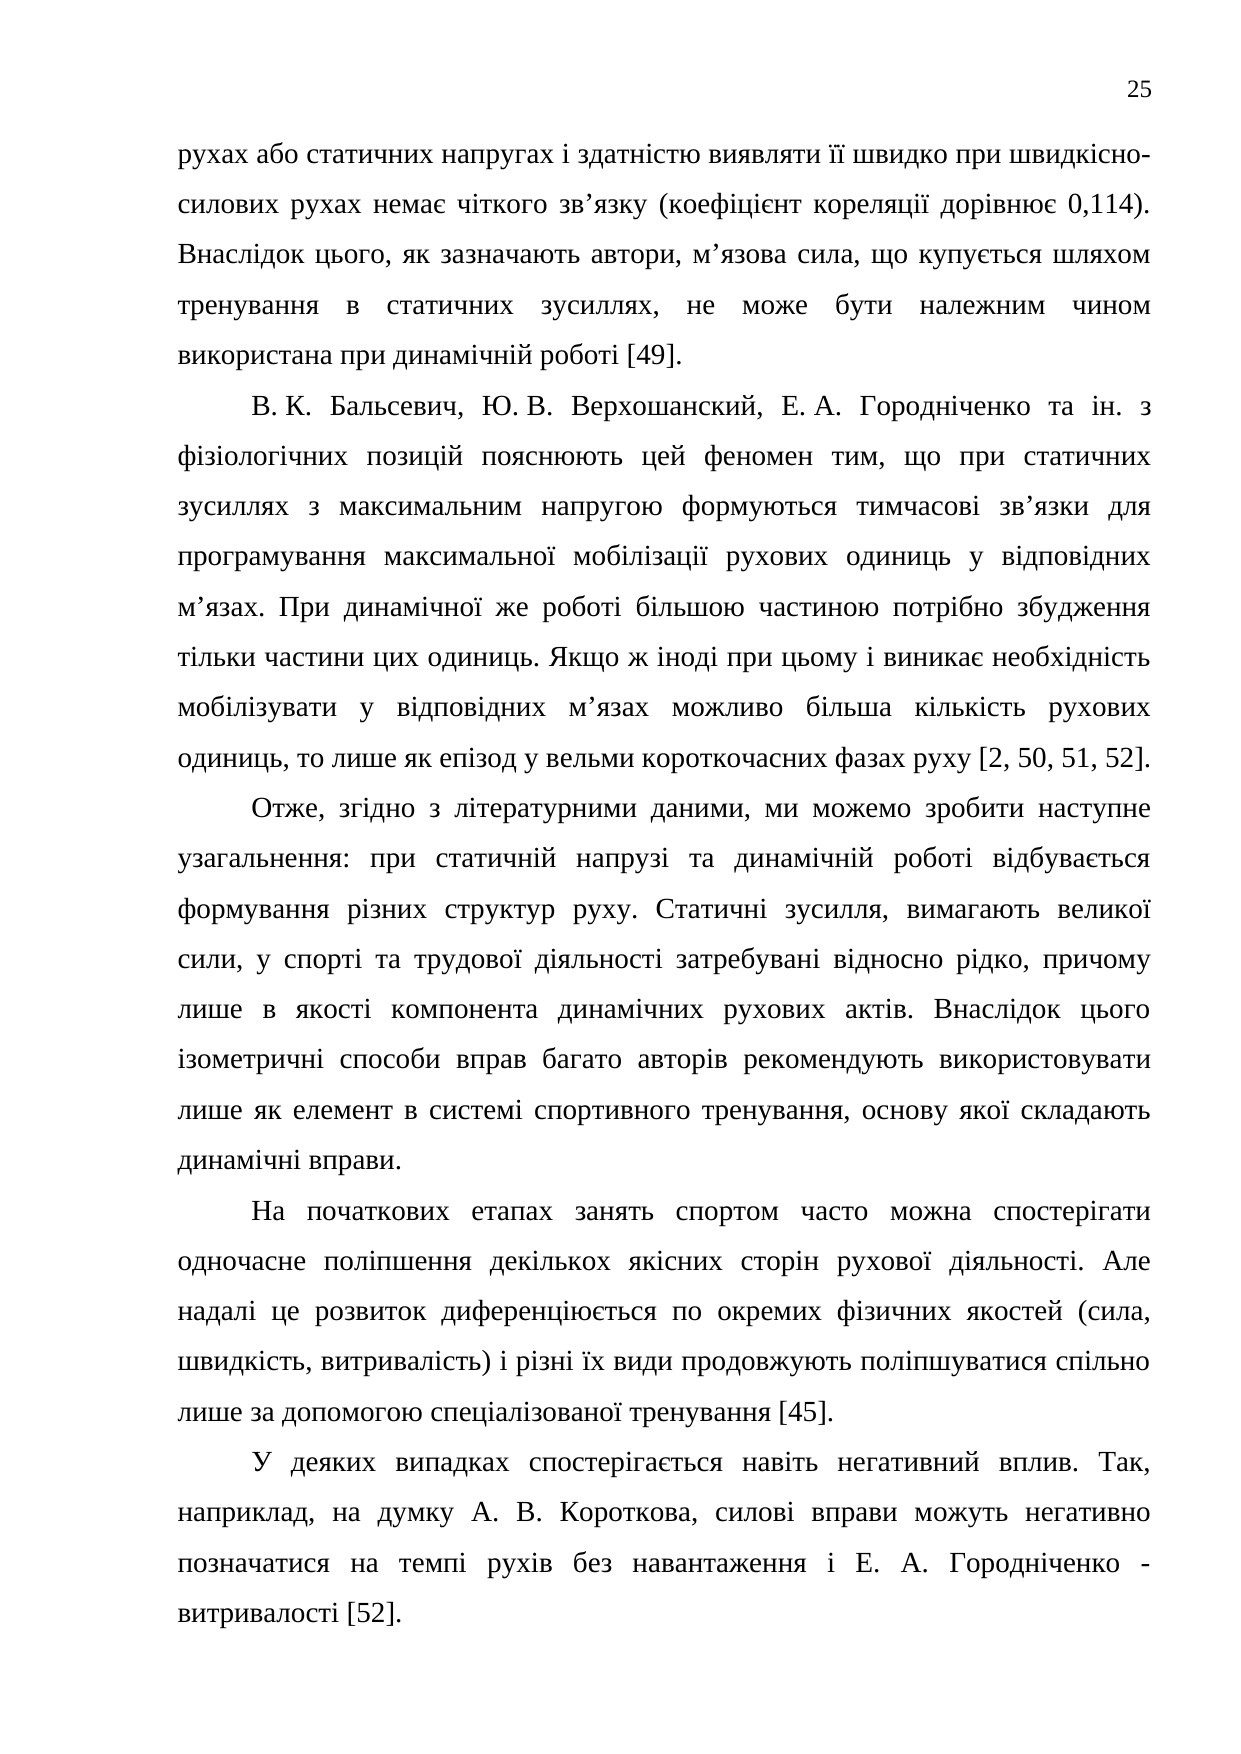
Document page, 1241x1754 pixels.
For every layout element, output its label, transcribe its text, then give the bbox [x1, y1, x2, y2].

text В. К. Бальсевич, Ю. В. Верхошанский, Е. А. Городніченко та ін. з фізіологічних позицій пояснюють цей феномен тим, що при статичних зусиллях з максимальним напругою формуються тимчасові зв’язки для програмування максимальної мобілізації рухових одиниць у відповідних м’язах. При динамічної же роботі більшою частиною потрібно збудження тільки частини цих одиниць. Якщо ж іноді при цьому і виникає необхідність мобілізувати у відповідних м’язах можливо більша кількість рухових одиниць, то лише як епізод у вельми короткочасних фазах руху [2, 50, 51, 52]. [177, 388, 1152, 773]
text У деяких випадках спостерігається навіть негативний вплив. Так, наприклад, на думку А. В. Короткова, силові вправи можуть негативно позначатися на темпі рухів без навантаження і Е. А. Городніченко - витривалості [52]. [177, 1444, 1152, 1629]
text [177, 136, 1152, 371]
text На початкових етапах занять спортом часто можна спостерігати одночасне поліпшення декількох якісних сторін рухової діяльності. Але надалі це розвиток диференціюється по окремих фізичних якостей (сила, швидкість, витривалість) і різні їх види продовжують поліпшуватися спільно лише за допомогою спеціалізованої тренування [45]. [177, 1193, 1152, 1427]
text Отже, згідно з літературними даними, ми можемо зробити наступне узагальнення: при статичній напрузі та динамічній роботі відбувається формування різних структур руху. Статичні зусилля, вимагають великої сили, у спорті та трудової діяльності затребувані відносно рідко, причому лише в якості компонента динамічних рухових актів. Внаслідок цього ізометричні способи вправ багато авторів рекомендують використовувати лише як елемент в системі спортивного тренування, основу якої складають динамічні вправи. [177, 790, 1152, 1176]
